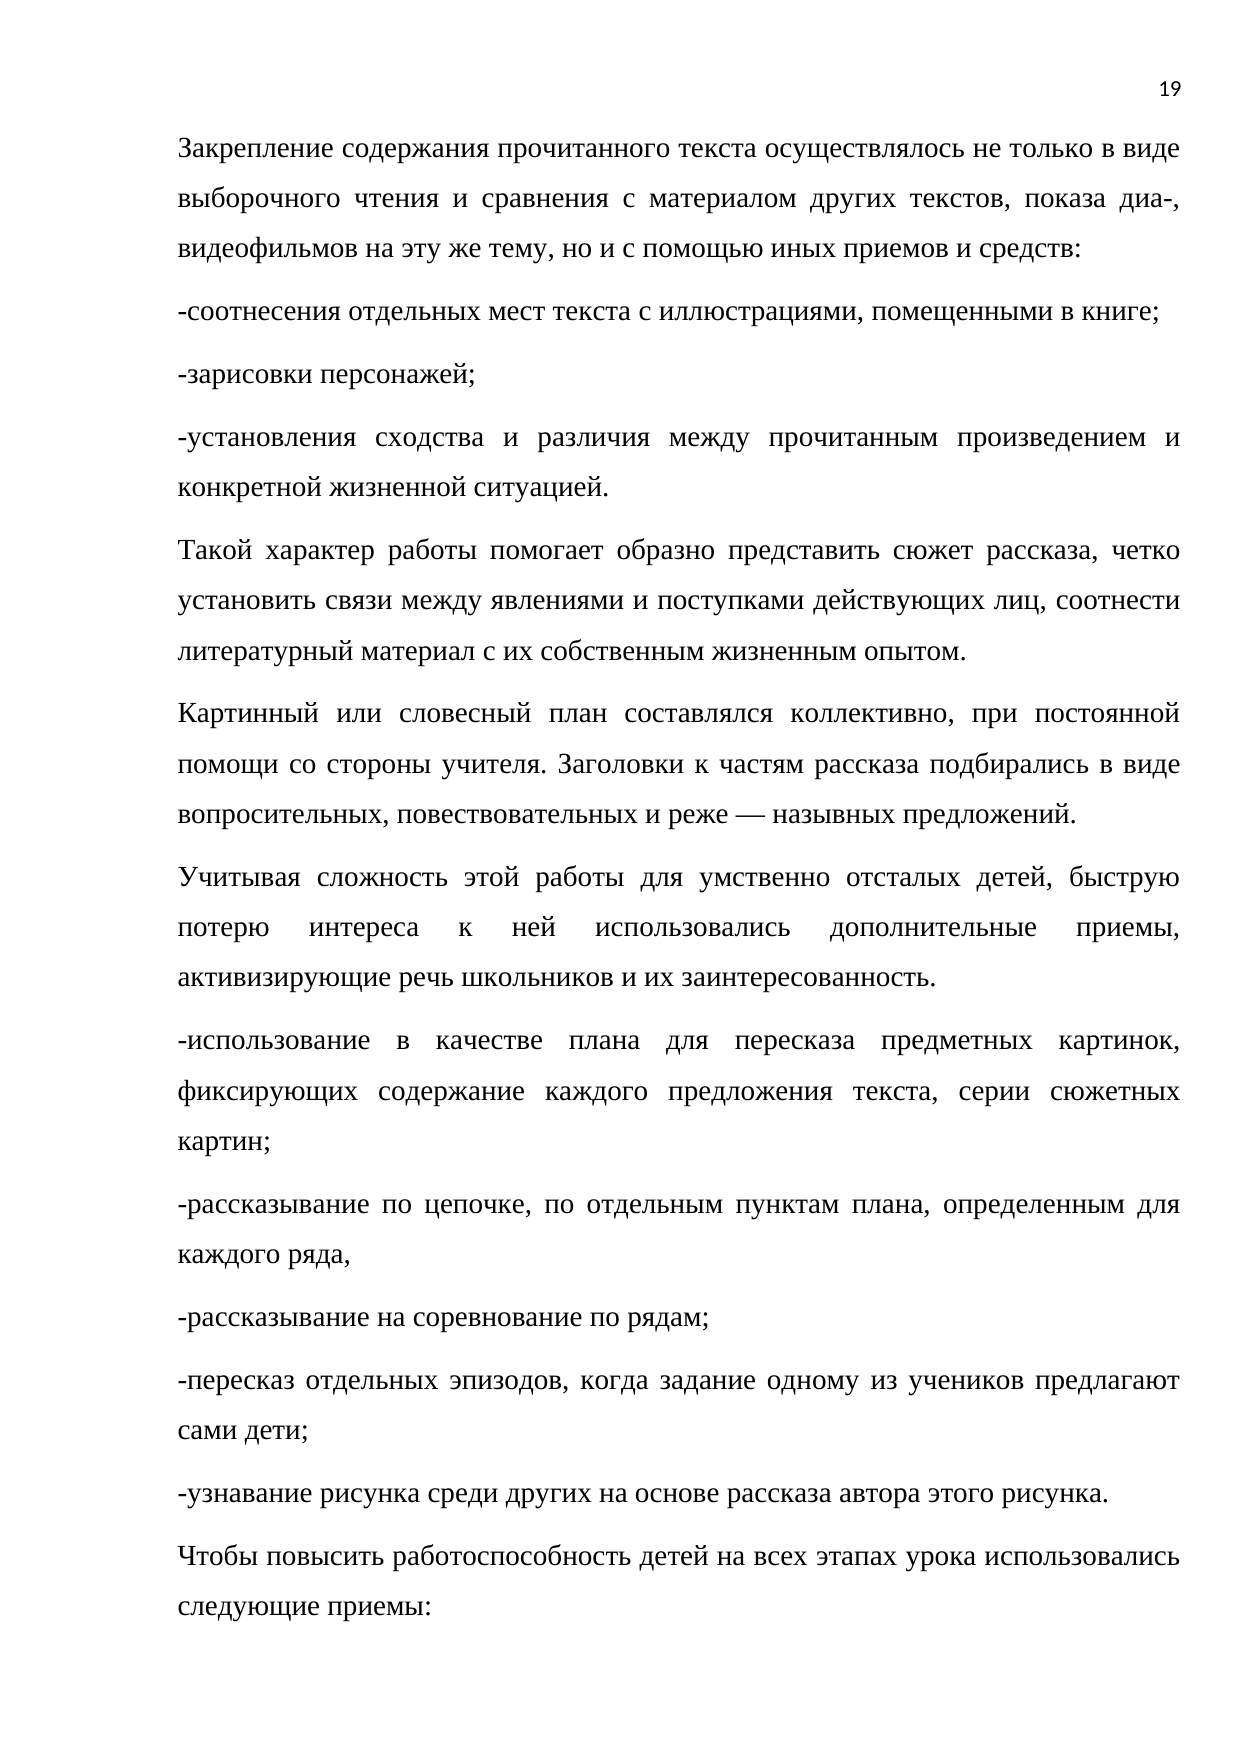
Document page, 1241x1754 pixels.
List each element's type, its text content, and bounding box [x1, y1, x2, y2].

text Учитывая сложность этой работы для умственно отсталых детей, быструю потерю интереса к ней использовались дополнительные приемы, активизирующие речь школьников и их заинтересованность. [177, 859, 1181, 993]
text Такой характер работы помогает образно представить сюжет рассказа, четко установить связи между явлениями и поступками действующих лиц, соотнести литературный материал с их собственным жизненным опытом. [177, 532, 1181, 666]
text -соотнесения отдельных мест текста с иллюстрациями, помещенными в книге; [177, 293, 1181, 327]
text -использование в качестве плана для пересказа предметных картинок, фиксирующих содержание каждого предложения текста, серии сюжетных картин; [177, 1022, 1181, 1157]
text Картинный или словесный план составлялся коллективно, при постоянной помощи со стороны учителя. Заголовки к частям рассказа подбирались в виде вопросительных, повествовательных и реже — назывных предложений. [177, 696, 1181, 830]
text -установления сходства и различия между прочитанным произведением и конкретной жизненной ситуацией. [177, 419, 1181, 503]
text -рассказывание на соревнование по рядам; [177, 1299, 1181, 1332]
text Чтобы повысить работоспособность детей на всех этапах урока использовались следующие приемы: [177, 1538, 1181, 1622]
text Закрепление содержания прочитанного текста осуществлялось не только в виде выборочного чтения и сравнения с материалом других текстов, показа диа-, видеофильмов на эту же тему, но и с помощью иных приемов и средств: [177, 130, 1181, 264]
text -пересказ отдельных эпизодов, когда задание одному из учеников предлагают сами дети; [177, 1362, 1181, 1446]
text -узнавание рисунка среди других на основе рассказа автора этого рисунка. [177, 1475, 1181, 1508]
text -зарисовки персонажей; [177, 356, 1181, 390]
text -рассказывание по цепочке, по отдельным пунктам плана, определенным для каждого ряда, [177, 1186, 1181, 1270]
